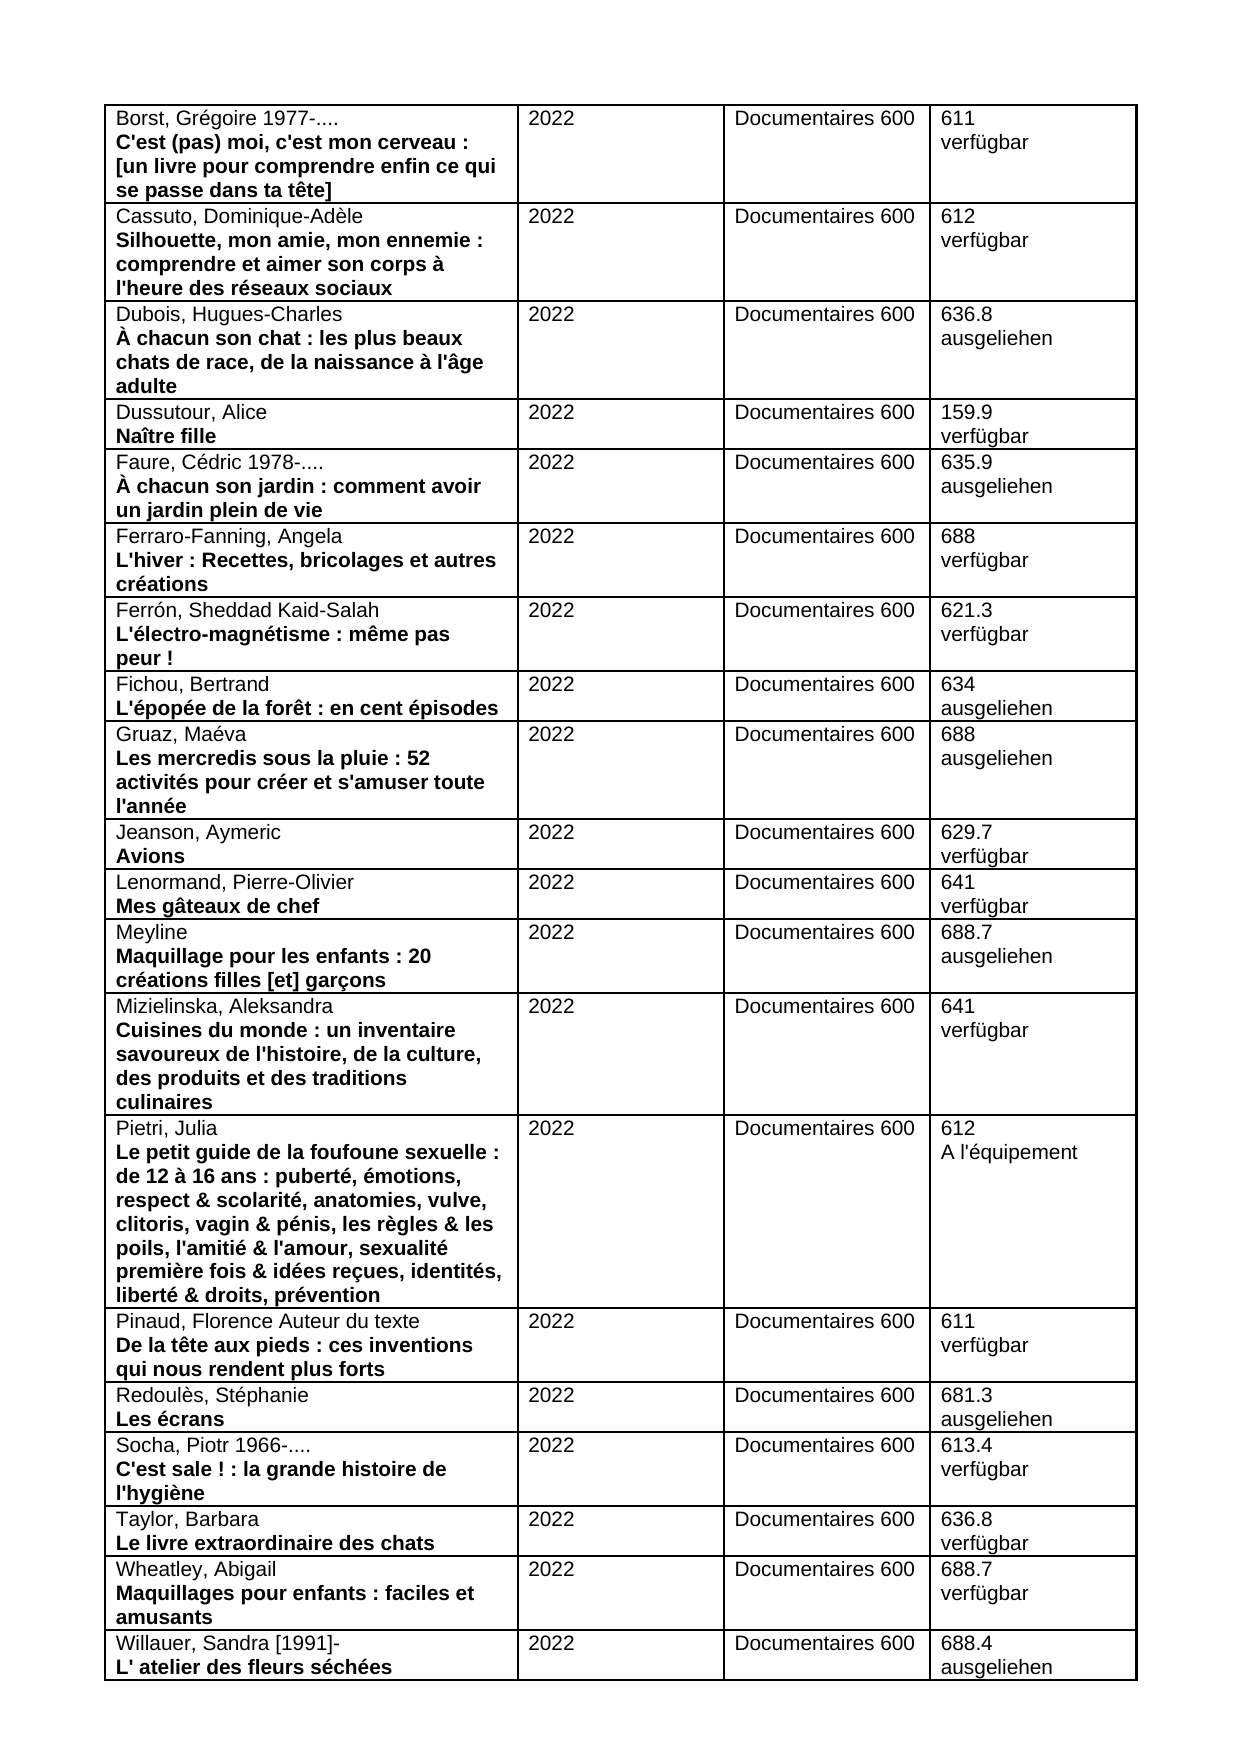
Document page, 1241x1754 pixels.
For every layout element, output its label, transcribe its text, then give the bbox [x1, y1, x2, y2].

table_cell 2022 [519, 1309, 723, 1381]
table_cell Documentaires 600 [725, 1383, 929, 1431]
table_cell Documentaires 600 [725, 598, 929, 670]
table_cell 2022 [519, 1557, 723, 1629]
table_cell Documentaires 600 [725, 1433, 929, 1505]
table_cell 2022 [519, 870, 723, 918]
table_cell Dussutour, Alice Naître fille [106, 400, 517, 448]
table_cell 2022 [519, 524, 723, 596]
table_cell Ferraro-Fanning, Angela L'hiver : Recettes, bricolages et autres créations [106, 524, 517, 596]
table_cell 2022 [519, 1383, 723, 1431]
table_cell 2022 [519, 1433, 723, 1505]
table_cell 636.8 ausgeliehen [931, 302, 1135, 398]
table_cell Documentaires 600 [725, 450, 929, 522]
table_cell Gruaz, Maéva Les mercredis sous la pluie : 52 activités pour créer et s'amuser toute l'année [106, 722, 517, 818]
table_cell 621.3 verfügbar [931, 598, 1135, 670]
table_cell 641 verfügbar [931, 870, 1135, 918]
table_cell Documentaires 600 [725, 1309, 929, 1381]
table_cell 2022 [519, 672, 723, 720]
table_cell 681.3 ausgeliehen [931, 1383, 1135, 1431]
table_cell 2022 [519, 302, 723, 398]
table_cell Faure, Cédric 1978-.... À chacun son jardin : comment avoir un jardin plein de vie [106, 450, 517, 522]
table_cell Lenormand, Pierre-Olivier Mes gâteaux de chef [106, 870, 517, 918]
table_cell 688.7 verfügbar [931, 1557, 1135, 1629]
table_cell Documentaires 600 [725, 302, 929, 398]
table_cell Documentaires 600 [725, 1507, 929, 1555]
table_cell Documentaires 600 [725, 1557, 929, 1629]
table_cell 2022 [519, 400, 723, 448]
table_cell Documentaires 600 [725, 400, 929, 448]
table_cell 629.7 verfügbar [931, 820, 1135, 868]
table_cell 2022 [519, 994, 723, 1113]
table_cell Taylor, Barbara Le livre extraordinaire des chats [106, 1507, 517, 1555]
table_cell 611 verfügbar [931, 106, 1135, 202]
table_cell Cassuto, Dominique-Adèle Silhouette, mon amie, mon ennemie : comprendre et aimer son corps à l'heure des réseaux sociaux [106, 204, 517, 300]
table_cell 2022 [519, 1507, 723, 1555]
table_cell Socha, Piotr 1966-.... C'est sale ! : la grande histoire de l'hygiène [106, 1433, 517, 1505]
table_cell Pietri, Julia Le petit guide de la foufoune sexuelle : de 12 à 16 ans : puberté, émotions, respect & scolarité, anatomies, vulve, clitoris, vagin & pénis, les règles & les poils, l'amitié & l'amour, sexualité première fois & idées reçues, identités, liberté & droits, prévention [106, 1116, 517, 1307]
table_cell Documentaires 600 [725, 920, 929, 992]
table_cell 634 ausgeliehen [931, 672, 1135, 720]
table_cell 611 verfügbar [931, 1309, 1135, 1381]
table_cell Fichou, Bertrand L'épopée de la forêt : en cent épisodes [106, 672, 517, 720]
table_cell Mizielinska, Aleksandra Cuisines du monde : un inventaire savoureux de l'histoire, de la culture, des produits et des traditions culinaires [106, 994, 517, 1113]
table_cell 612 verfügbar [931, 204, 1135, 300]
table_cell Borst, Grégoire 1977-.... C'est (pas) moi, c'est mon cerveau : [un livre pour comprendre enfin ce qui se passe dans ta tête] [106, 106, 517, 202]
table_cell Pinaud, Florence Auteur du texte De la tête aux pieds : ces inventions qui nous rendent plus forts [106, 1309, 517, 1381]
table_cell Documentaires 600 [725, 722, 929, 818]
table_cell 2022 [519, 106, 723, 202]
table_cell Documentaires 600 [725, 204, 929, 300]
table_cell 688.7 ausgeliehen [931, 920, 1135, 992]
table_cell Jeanson, Aymeric Avions [106, 820, 517, 868]
table_cell Wheatley, Abigail Maquillages pour enfants : faciles et amusants [106, 1557, 517, 1629]
table_cell 2022 [519, 1631, 723, 1679]
table_cell 688 verfügbar [931, 524, 1135, 596]
table_cell 159.9 verfügbar [931, 400, 1135, 448]
table_cell Documentaires 600 [725, 1631, 929, 1679]
table_cell Redoulès, Stéphanie Les écrans [106, 1383, 517, 1431]
table_cell 2022 [519, 598, 723, 670]
table_cell Documentaires 600 [725, 524, 929, 596]
table_cell Dubois, Hugues-Charles À chacun son chat : les plus beaux chats de race, de la naissance à l'âge adulte [106, 302, 517, 398]
table_cell 2022 [519, 1116, 723, 1307]
table_cell Documentaires 600 [725, 870, 929, 918]
table_cell 613.4 verfügbar [931, 1433, 1135, 1505]
table_cell 2022 [519, 204, 723, 300]
table_cell Documentaires 600 [725, 106, 929, 202]
table_cell 688.4 ausgeliehen [931, 1631, 1135, 1679]
table_cell 2022 [519, 820, 723, 868]
table_cell Documentaires 600 [725, 820, 929, 868]
table_cell Documentaires 600 [725, 994, 929, 1113]
table_cell 2022 [519, 722, 723, 818]
table_cell 2022 [519, 450, 723, 522]
table_cell 688 ausgeliehen [931, 722, 1135, 818]
table_cell Documentaires 600 [725, 672, 929, 720]
table_cell Documentaires 600 [725, 1116, 929, 1307]
table_cell 636.8 verfügbar [931, 1507, 1135, 1555]
table_cell Ferrón, Sheddad Kaid-Salah L'électro-magnétisme : même pas peur ! [106, 598, 517, 670]
table_cell 641 verfügbar [931, 994, 1135, 1113]
table_cell Willauer, Sandra [1991]- L' atelier des fleurs séchées [106, 1631, 517, 1679]
table_cell 2022 [519, 920, 723, 992]
table_cell 612 A l'équipement [931, 1116, 1135, 1307]
table_cell 635.9 ausgeliehen [931, 450, 1135, 522]
table_cell Meyline Maquillage pour les enfants : 20 créations filles [et] garçons [106, 920, 517, 992]
